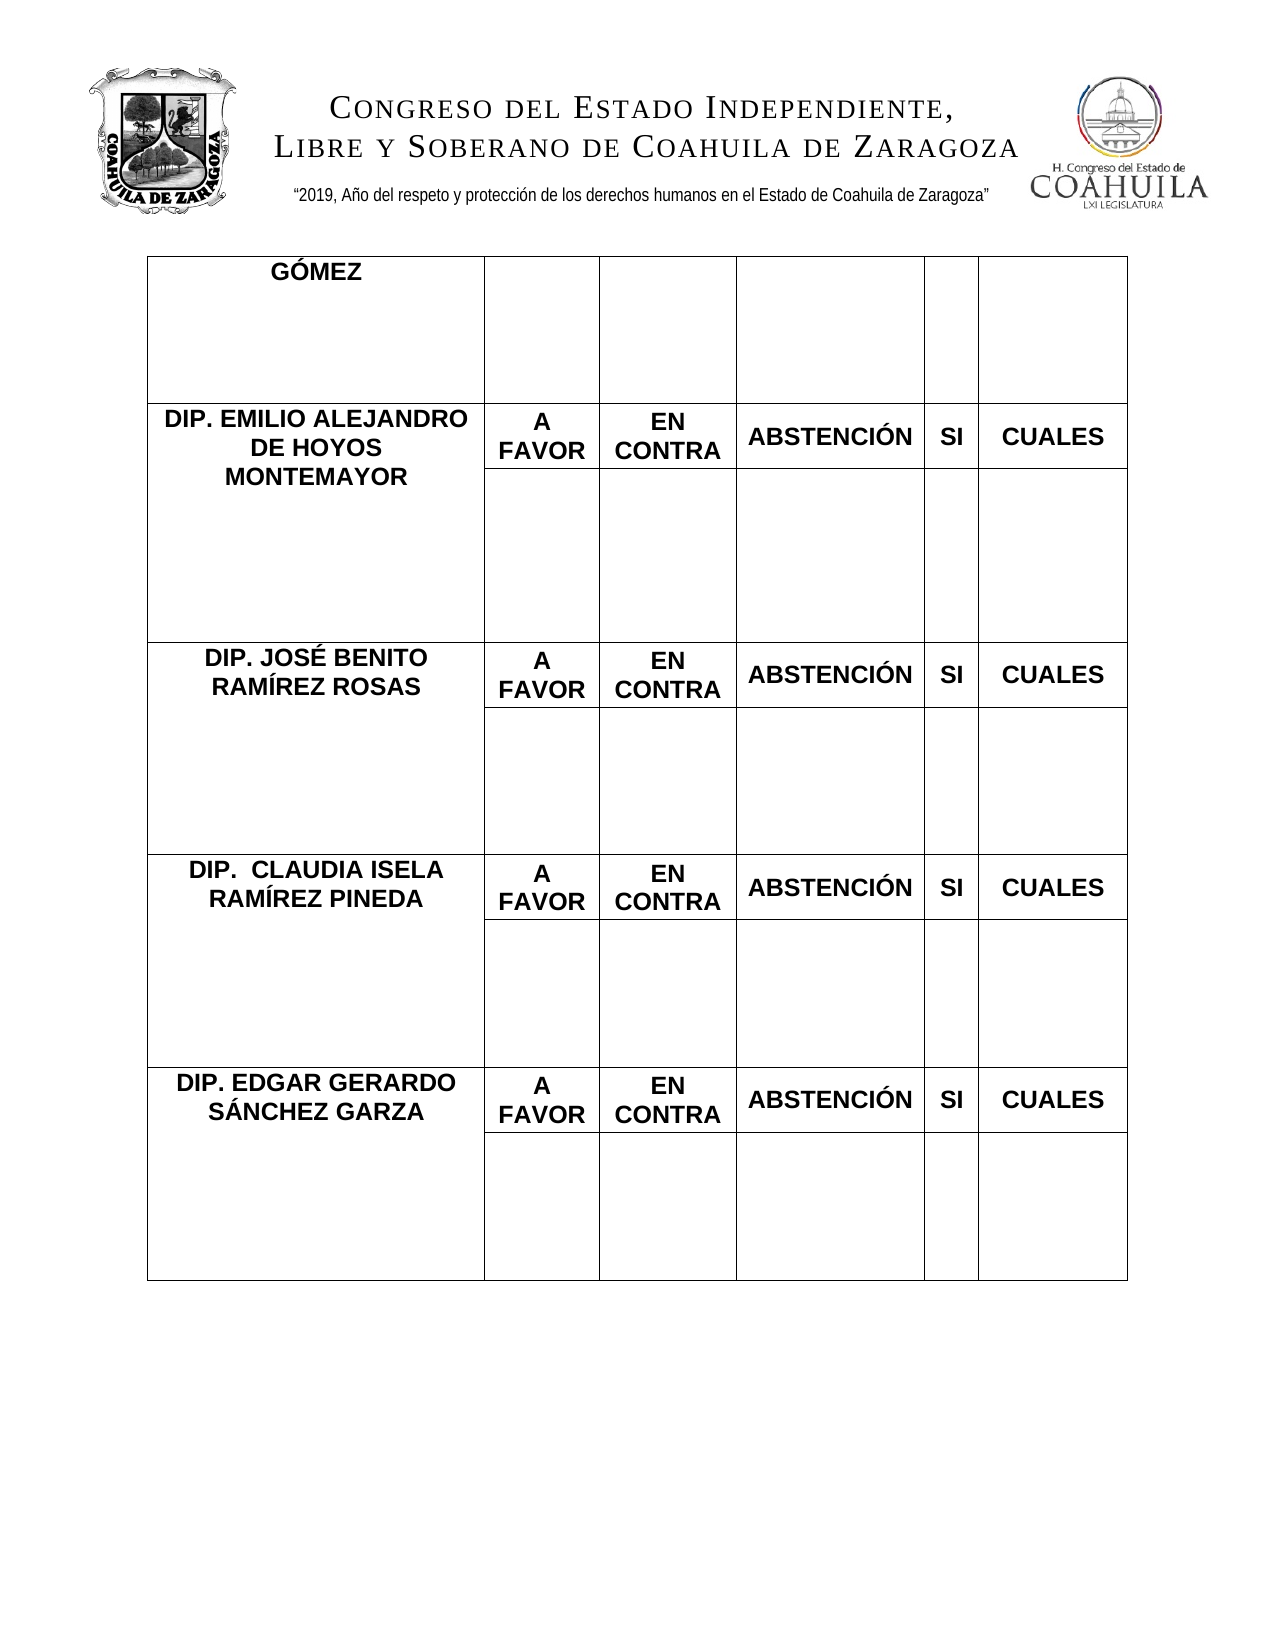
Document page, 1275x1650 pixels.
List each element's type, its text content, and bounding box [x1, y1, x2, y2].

table_cell DIP. EMILIO ALEJANDRO DE HOYOS MONTEMAYOR [148, 404, 484, 642]
table_cell [925, 920, 978, 1067]
table_cell [979, 920, 1127, 1067]
table_cell SI [925, 855, 978, 919]
picture [1020, 70, 1214, 214]
table_cell A FAVOR [485, 404, 599, 468]
table_cell SI [925, 1068, 978, 1132]
table_cell [485, 708, 599, 854]
table_cell [925, 1133, 978, 1279]
table_cell EN CONTRA [600, 404, 736, 468]
table_cell [737, 1133, 924, 1279]
table_cell [485, 469, 599, 642]
table_cell A FAVOR [485, 855, 599, 919]
table_cell SI [925, 404, 978, 468]
table_cell CUALES [979, 404, 1127, 468]
table_cell [979, 469, 1127, 642]
table_cell DIP. CLAUDIA ISELA RAMÍREZ PINEDA [148, 855, 484, 1067]
table_cell [979, 257, 1127, 403]
table_cell [925, 708, 978, 854]
table_cell CUALES [979, 1068, 1127, 1132]
table_cell ABSTENCIÓN [737, 855, 924, 919]
table_cell [485, 920, 599, 1067]
table_cell [600, 469, 736, 642]
table_cell [979, 1133, 1127, 1279]
table_cell [925, 257, 978, 403]
table_cell DIP. EDGAR GERARDO SÁNCHEZ GARZA [148, 1068, 484, 1279]
table_cell EN CONTRA [600, 855, 736, 919]
table_cell [737, 920, 924, 1067]
table_cell [737, 708, 924, 854]
table_cell CUALES [979, 643, 1127, 707]
table_cell [600, 1133, 736, 1279]
table_cell ABSTENCIÓN [737, 643, 924, 707]
table_cell DIP. GERARDO ABRAHAM AGUADO GÓMEZ [148, 257, 484, 403]
table_cell [600, 920, 736, 1067]
table_cell EN CONTRA [600, 1068, 736, 1132]
table_cell [979, 708, 1127, 854]
table_cell SI [925, 643, 978, 707]
table_cell CUALES [979, 855, 1127, 919]
table_cell [737, 257, 924, 403]
table_cell A FAVOR [485, 643, 599, 707]
table_cell A FAVOR [485, 1068, 599, 1132]
table_cell DIP. JOSÉ BENITO RAMÍREZ ROSAS [148, 643, 484, 854]
table_cell [600, 257, 736, 403]
table_cell [925, 469, 978, 642]
table_cell ABSTENCIÓN [737, 404, 924, 468]
table_cell EN CONTRA [600, 643, 736, 707]
table_cell [737, 469, 924, 642]
table_cell ABSTENCIÓN [737, 1068, 924, 1132]
table_cell [485, 257, 599, 403]
picture [88, 68, 237, 214]
table_cell [485, 1133, 599, 1279]
table_cell [600, 708, 736, 854]
